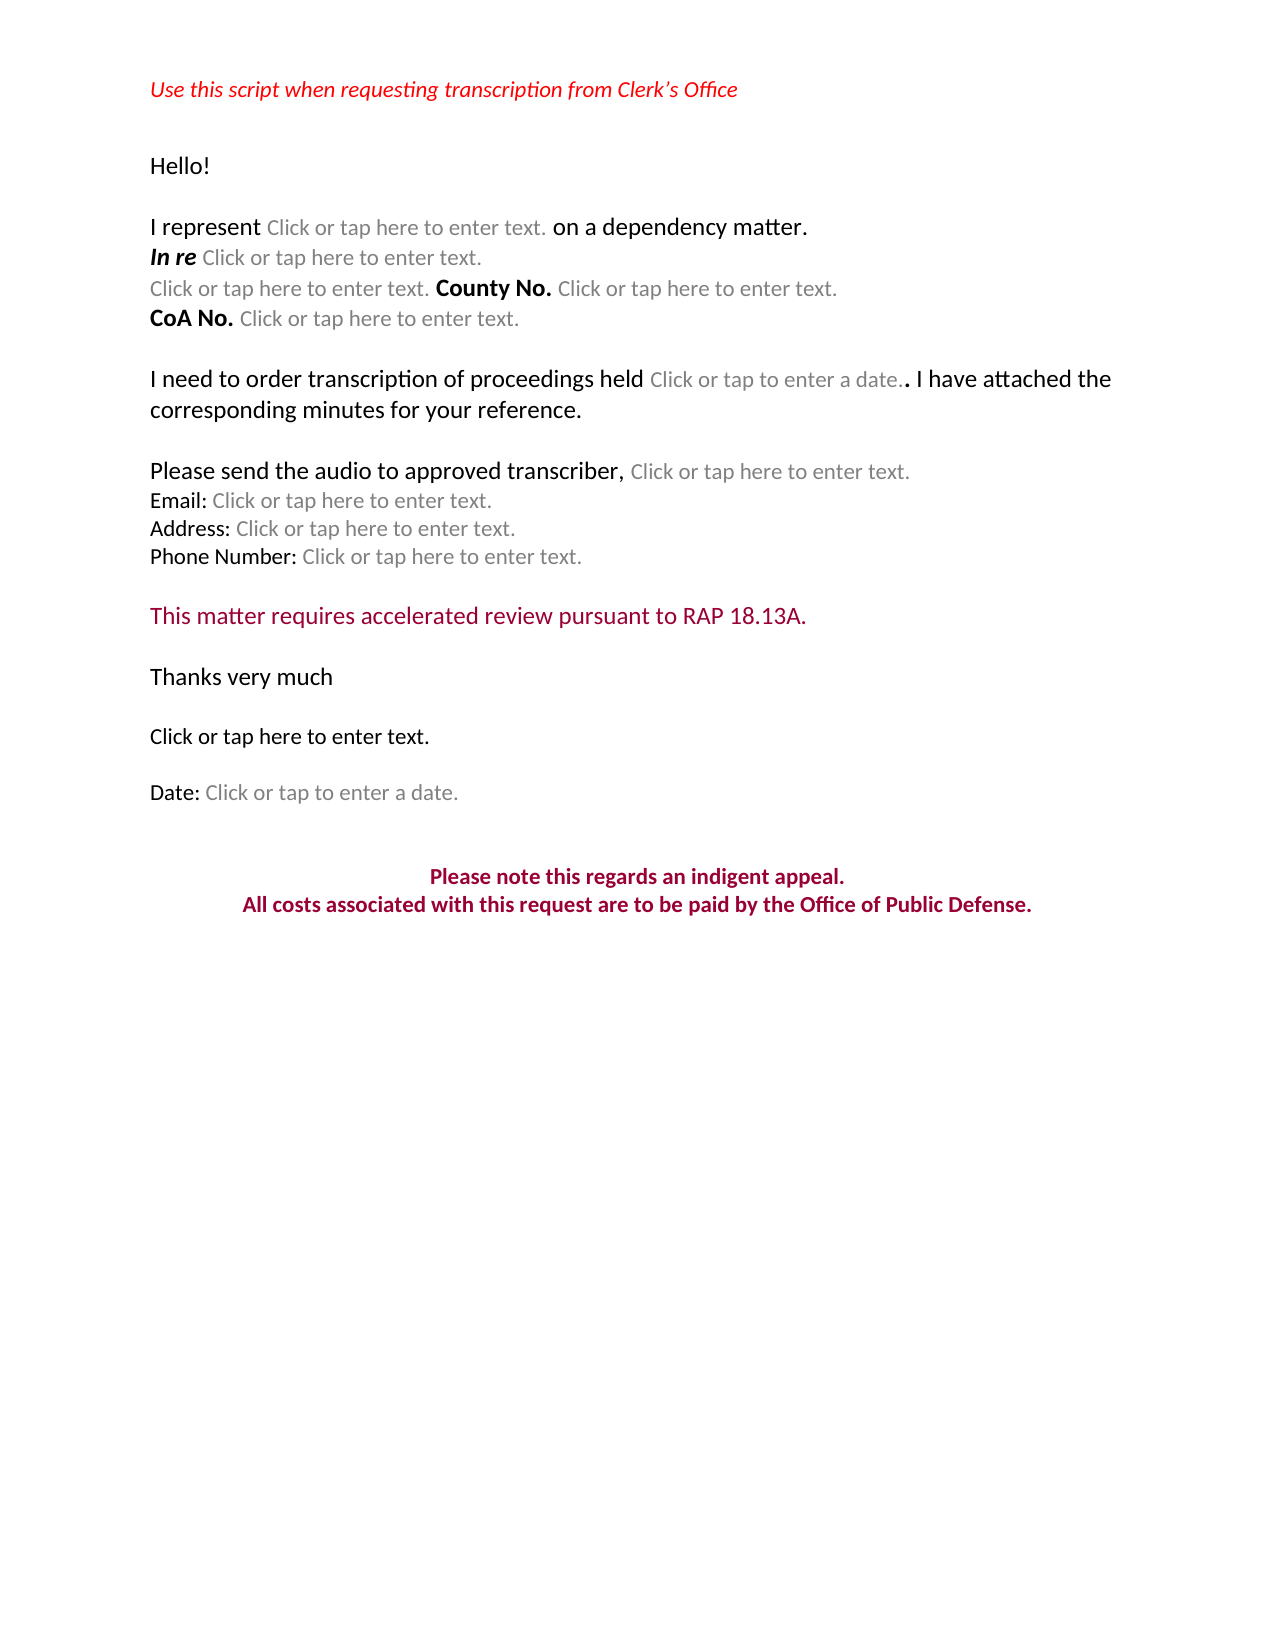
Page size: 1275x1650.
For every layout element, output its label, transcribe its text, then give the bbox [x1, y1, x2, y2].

text Address: [150, 514, 1125, 542]
text Please note this regards an indigent appeal. [150, 862, 1125, 891]
text Hello! [150, 150, 1125, 181]
text Please send the audio to approved transcriber, [150, 455, 1125, 486]
text Date: [150, 778, 1125, 806]
text This matter requires accelerated review pursuant to RAP 18.13A. [150, 600, 1125, 631]
text Thanks very much [150, 661, 1125, 692]
text I represent on a dependency matter. [150, 211, 1125, 242]
text In re [150, 242, 1125, 272]
text CoA No. [150, 303, 1125, 333]
text County No. [150, 272, 1125, 303]
text All costs associated with this request are to be paid by the Office of Public Defense. [150, 891, 1125, 918]
text Phone Number: [150, 542, 1125, 570]
text Email: [150, 486, 1125, 514]
text I need to order transcription of proceedings held . I have attached the corresponding minutes for your reference. [150, 364, 1125, 425]
